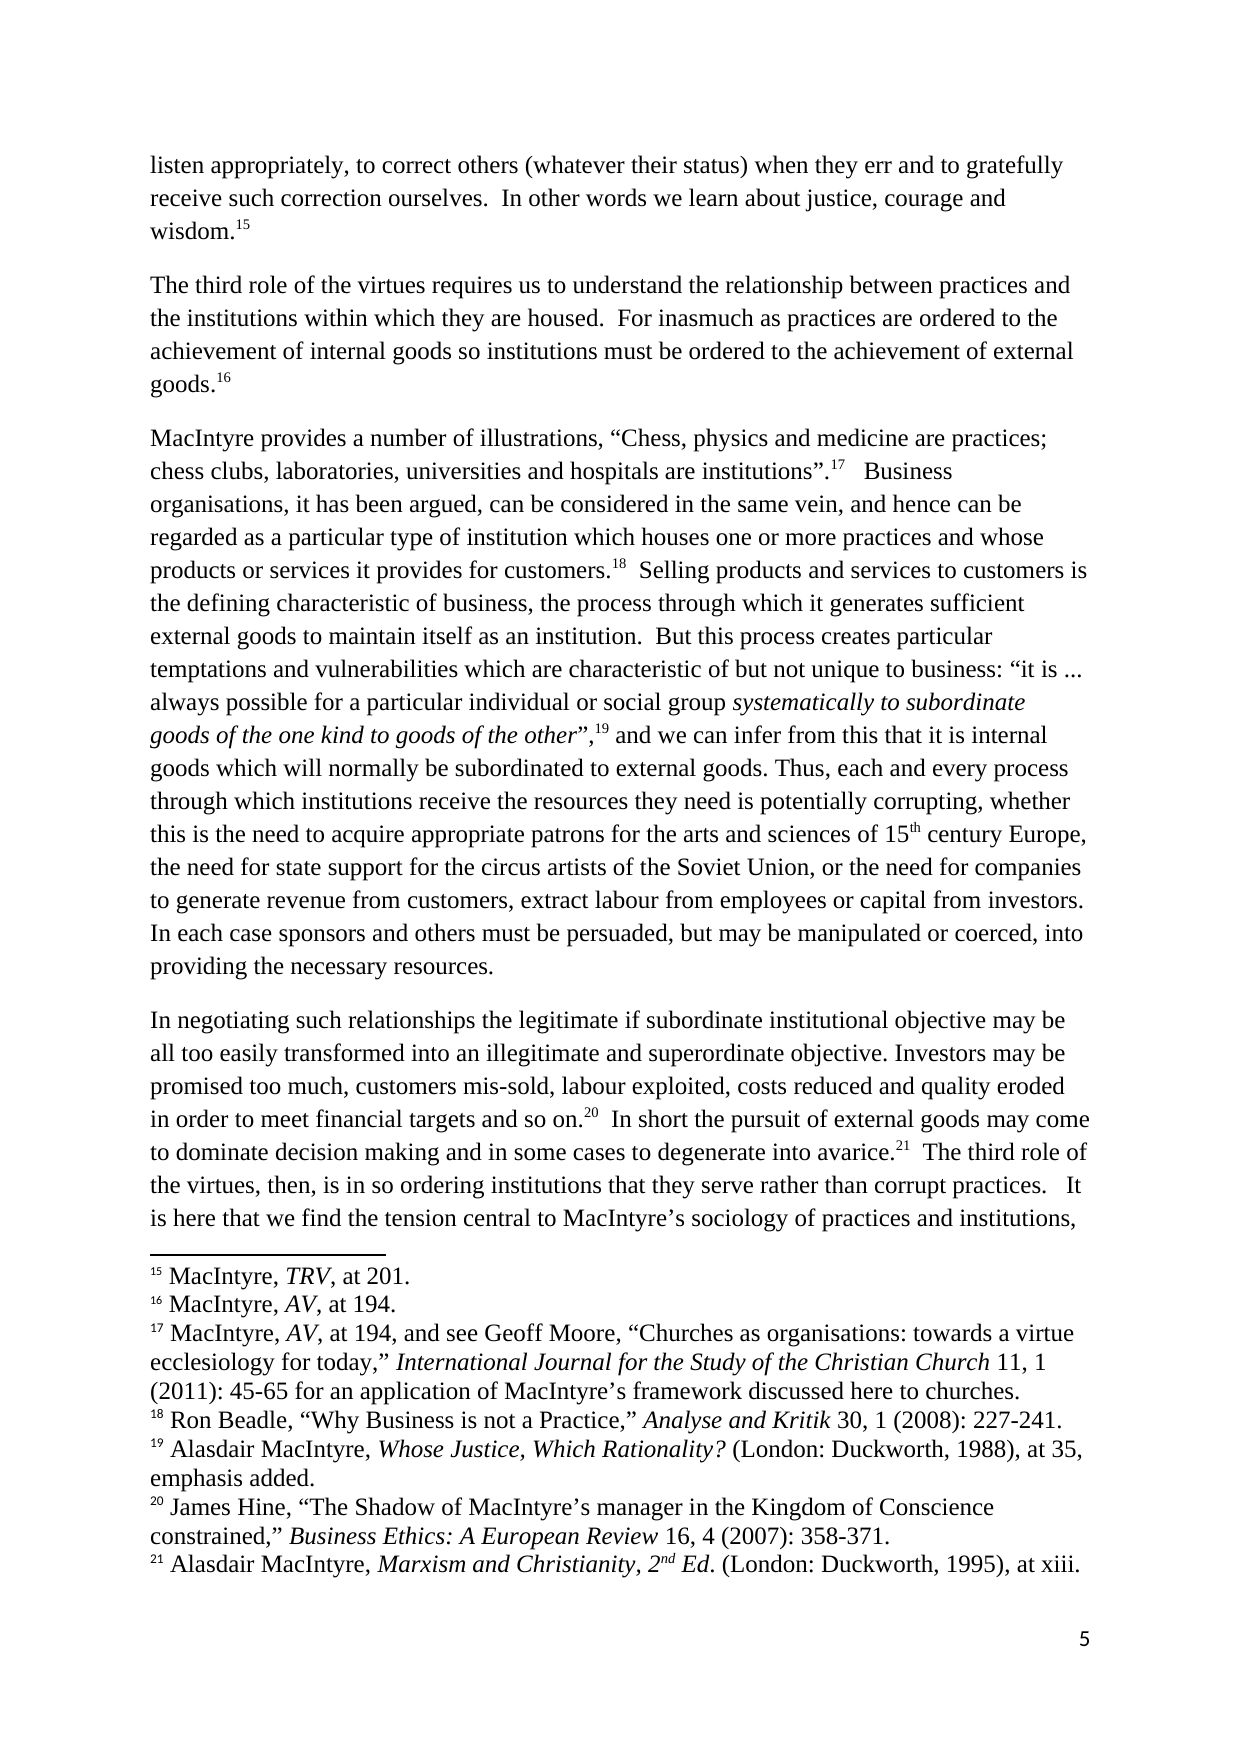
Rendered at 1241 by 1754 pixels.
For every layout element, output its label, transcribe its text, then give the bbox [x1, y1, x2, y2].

text MacIntyre provides a number of illustrations, “Chess, physics and medicine are practices; chess clubs, laboratories, universities and hospitals are institutions”. Business organisations, it has been argued, can be considered in the same vein, and hence can be regarded as a particular type of institution which houses one or more practices and whose products or services it provides for customers. Selling products and services to customers is the defining characteristic of business, the process through which it generates sufficient external goods to maintain itself as an institution. But this process creates particular temptations and vulnerabilities which are characteristic of but not unique to business: “it is ... always possible for a particular individual or social group systematically to subordinate goods of the one kind to goods of the other”, and we can infer from this that it is internal goods which will normally be subordinated to external goods. Thus, each and every process through which institutions receive the resources they need is potentially corrupting, whether this is the need to acquire appropriate patrons for the arts and sciences of 15th century Europe, the need for state support for the circus artists of the Soviet Union, or the need for companies to generate revenue from customers, extract labour from employees or capital from investors. In each case sponsors and others must be persuaded, but may be manipulated or coerced, into providing the necessary resources. [150, 423, 1090, 980]
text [150, 1005, 1090, 1232]
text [150, 150, 1090, 245]
text The third role of the virtues requires us to understand the relationship between practices and the institutions within which they are housed. For inasmuch as practices are ordered to the achievement of internal goods so institutions must be ordered to the achievement of external goods. [150, 270, 1090, 398]
